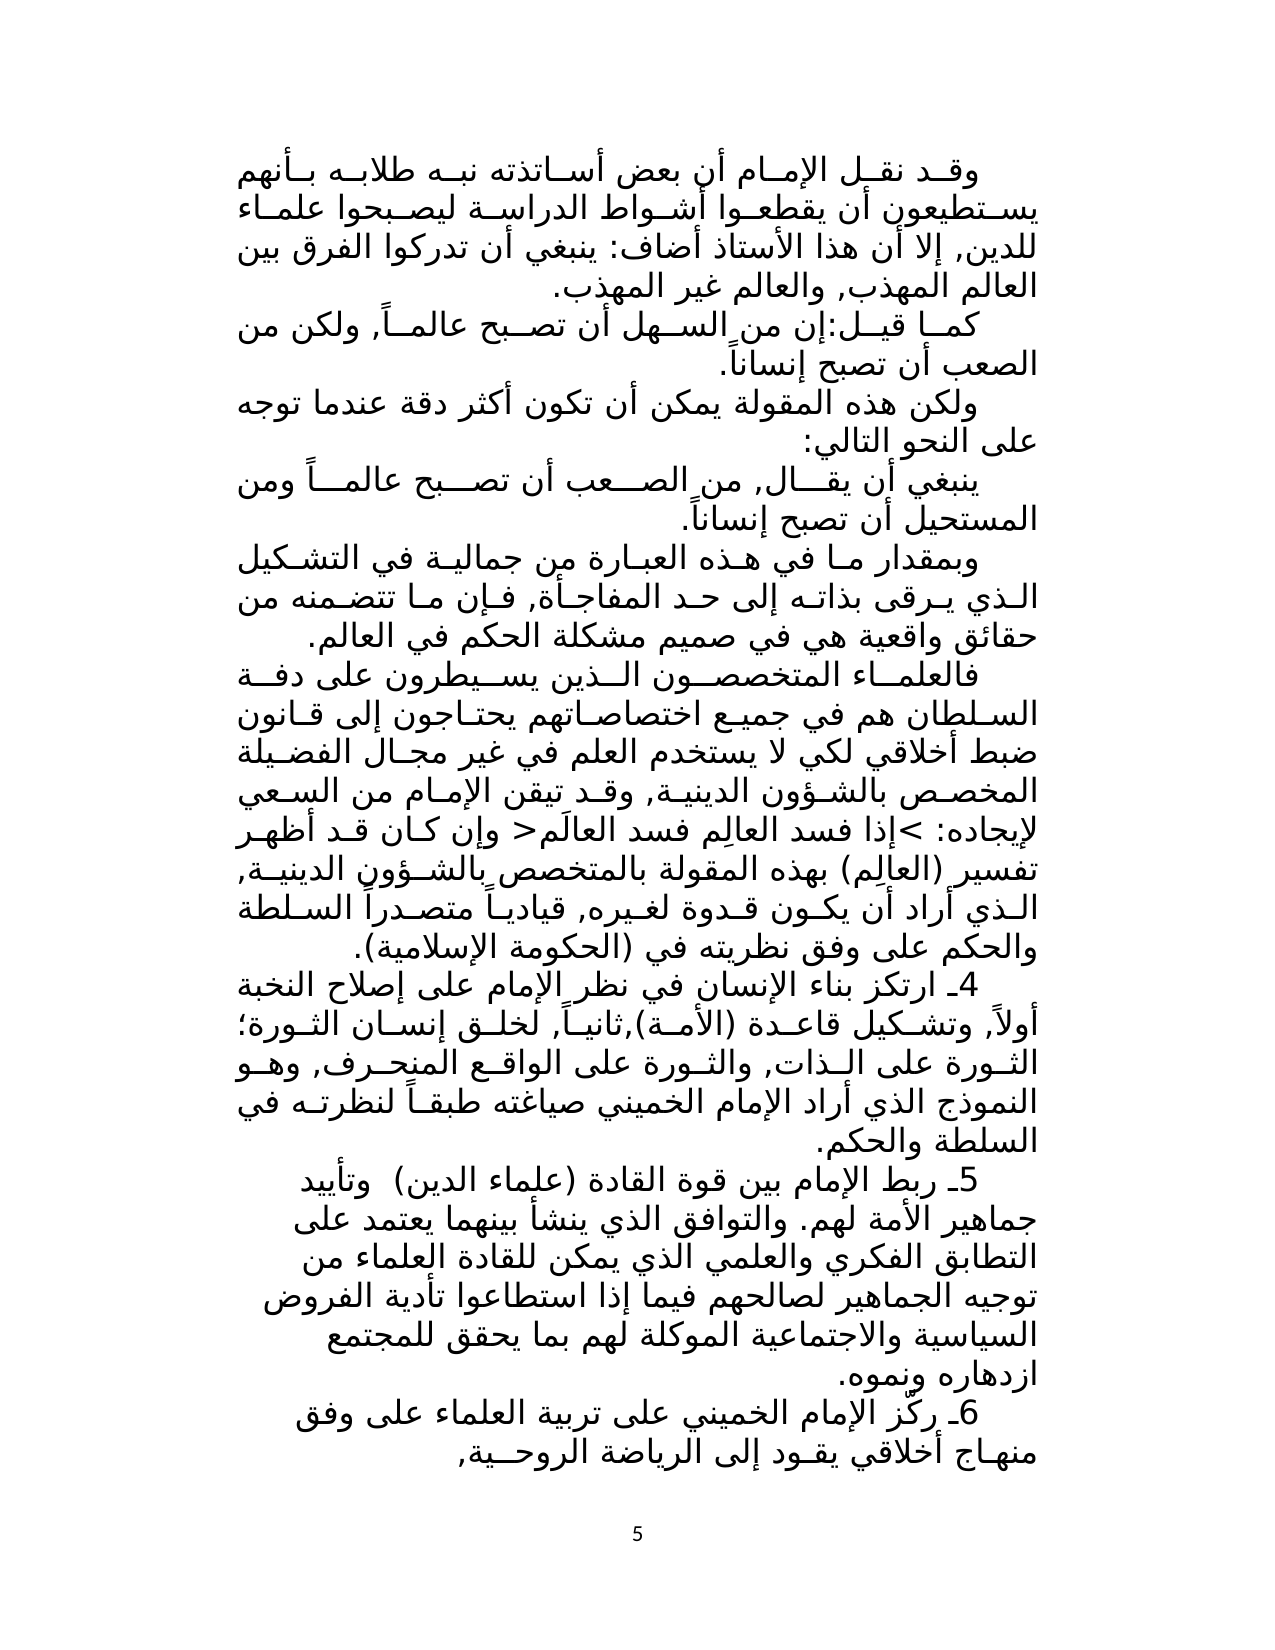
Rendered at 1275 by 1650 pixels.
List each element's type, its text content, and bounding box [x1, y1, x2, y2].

text 6ـ ركّز الإمام الخميني على تربية العلماء على وفق منهـاج أخلاقي يقـود إلى الرياضة الروحــية, [236, 1393, 1039, 1471]
text 5ـ ربط الإمام بين قوة القادة (علماء الدين) وتأييد جماهير الأمة لهم. والتوافق الذي ينشأ بينهما يعتمد على التطابق الفكري والعلمي الذي يمكن للقادة العلماء من توجيه الجماهير لصالحهم فيما إذا استطاعوا تأدية الفروض السياسية والاجتماعية الموكلة لهم بما يحقق للمجتمع ازدهاره ونموه. [236, 1160, 1039, 1393]
text ينبغي أن يقال, من الصعب أن تصبح عالماً ومن المستحيل أن تصبح إنساناً. [236, 461, 1039, 538]
text وبمقدار ما في هذه العبارة من جمالية في التشكيل الذي يرقى بذاته إلى حد المفاجأة, فإن ما تتضمنه من حقائق واقعية هي في صميم مشكلة الحكم في العالم. [236, 538, 1039, 655]
text 4ـ ارتكز بناء الإنسان في نظر الإمام على إصلاح النخبة أولاً, وتشكيل قاعدة (الأمة),ثانياً, لخلق إنسان الثورة؛ الثورة على الذات, والثورة على الواقع المنحرف, وهو النموذج الذي أراد الإمام الخميني صياغته طبقاً لنظرته في السلطة والحكم. [236, 966, 1039, 1160]
text فالعلماء المتخصصون الذين يسيطرون على دفة السلطان هم في جميع اختصاصاتهم يحتاجون إلى قانون ضبط أخلاقي لكي لا يستخدم العلم في غير مجال الفضيلة المخصص بالشؤون الدينية, وقد تيقن الإمام من السعي لإيجاده: >إذا فسد العالِم فسد العالَم< وإن كان قد أظهر تفسير (العالِم) بهذه المقولة بالمتخصص بالشؤون الدينية, الذي أراد أن يكون قدوة لغيره, قيادياً متصدراً السلطة والحكم على وفق نظريته في (الحكومة الإسلامية). [236, 655, 1039, 966]
text وقد نقل الإمام أن بعض أساتذته نبه طلابه بأنهم يستطيعون أن يقطعوا أشواط الدراسة ليصبحوا علماء للدين, إلا أن هذا الأستاذ أضاف: ينبغي أن تدركوا الفرق بين العالم المهذب, والعالم غير المهذب. [236, 150, 1039, 305]
text ولكن هذه المقولة يمكن أن تكون أكثر دقة عندما توجه على النحو التالي: [236, 383, 1039, 461]
text كما قيل:إن من السهل أن تصبح عالماً, ولكن من الصعب أن تصبح إنساناً. [236, 305, 1039, 383]
